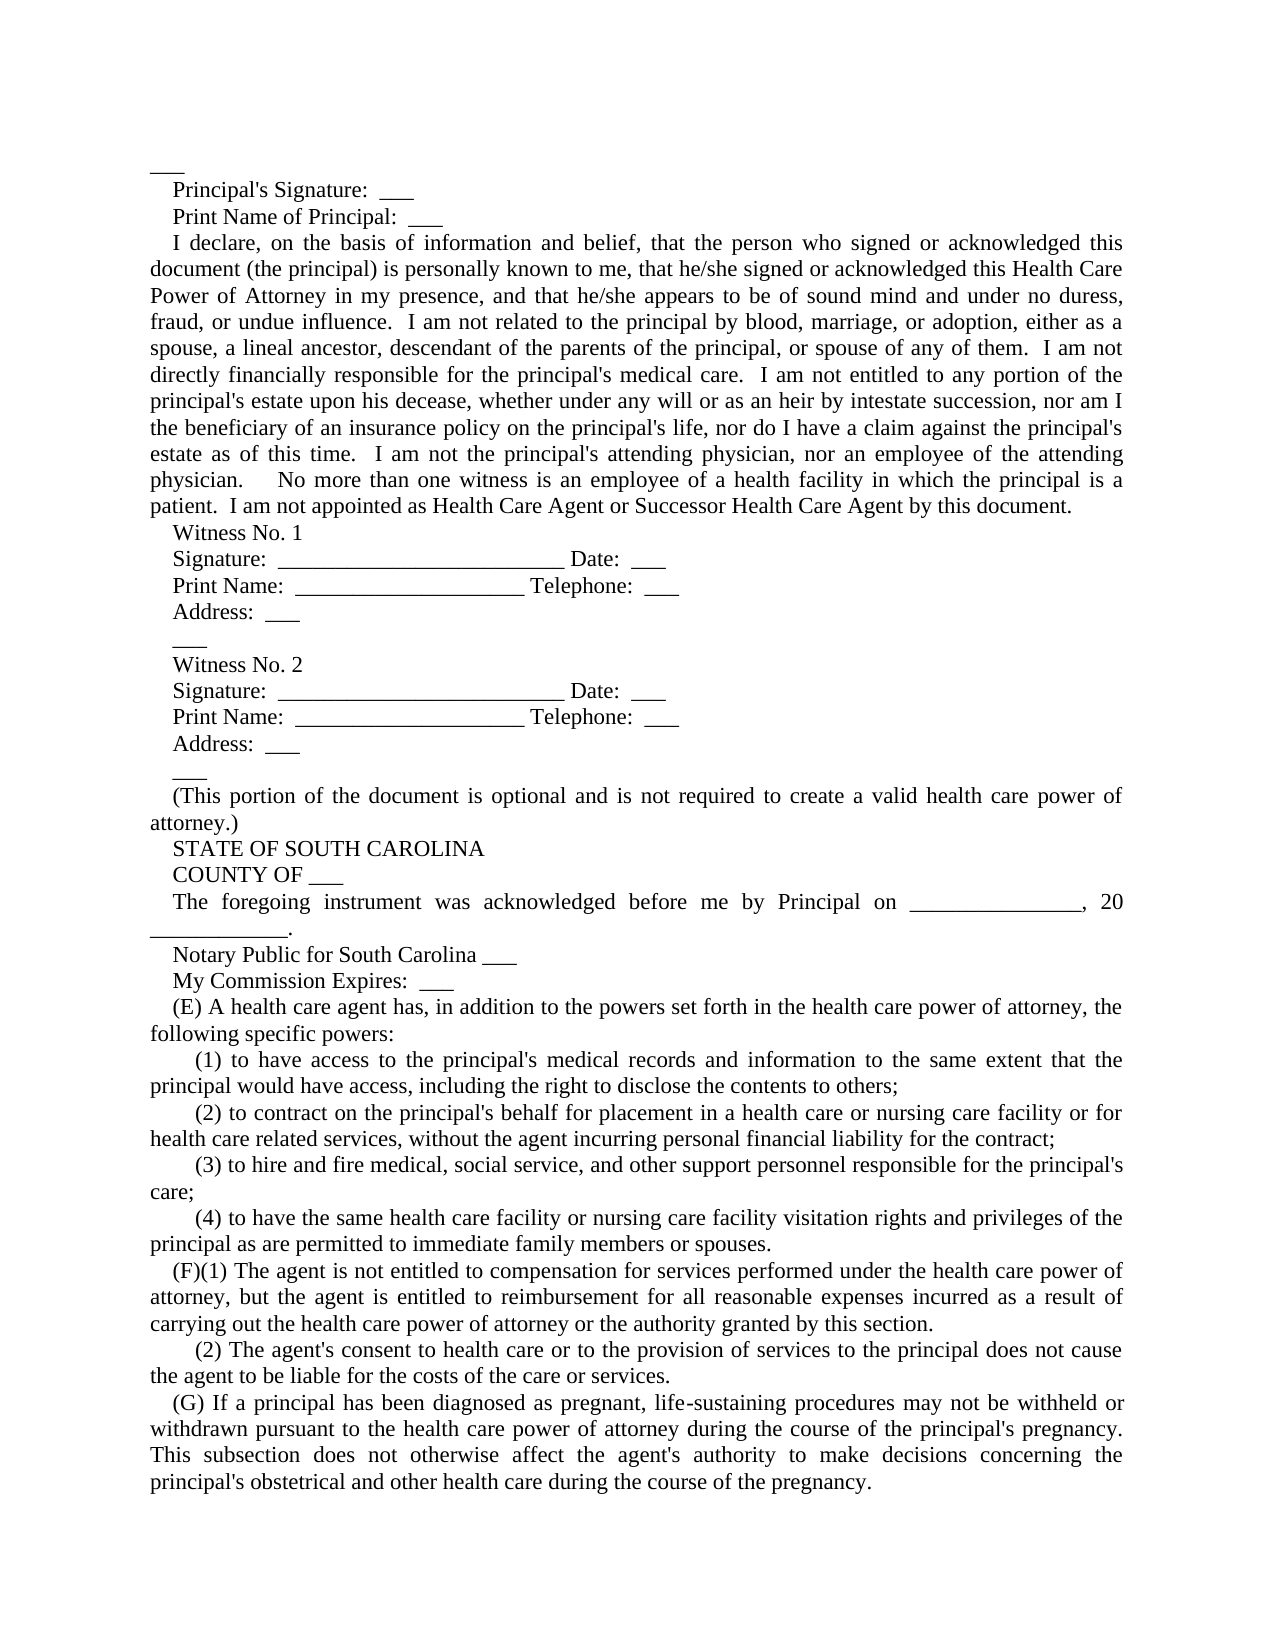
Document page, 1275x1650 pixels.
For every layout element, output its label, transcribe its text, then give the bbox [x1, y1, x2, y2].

text (4) to have the same health care facility or nursing care facility visitation rights and privileges of the principal as are permitted to immediate family members or spouses. [150, 1204, 1125, 1257]
text (G) If a principal has been diagnosed as pregnant, life-sustaining procedures may not be withheld or withdrawn pursuant to the health care power of attorney during the course of the principal's pregnancy. This subsection does not otherwise affect the agent's authority to make decisions concerning the principal's obstetrical and other health care during the course of the pregnancy. [150, 1389, 1125, 1494]
text Print Name of Principal: ___ [150, 203, 1125, 229]
text (This portion of the document is optional and is not required to create a valid health care power of attorney.) [150, 782, 1125, 835]
text COUNTY OF ___ [150, 862, 1125, 888]
text The foregoing instrument was acknowledged before me by Principal on _______________, 20 ____________. [150, 888, 1125, 941]
text (F)(1) The agent is not entitled to compensation for services performed under the health care power of attorney, but the agent is entitled to reimbursement for all reasonable expenses incurred as a result of carrying out the health care power of attorney or the authority granted by this section. [150, 1257, 1125, 1336]
text (2) to contract on the principal's behalf for placement in a health care or nursing care facility or for health care related services, without the agent incurring personal financial liability for the contract; [150, 1099, 1125, 1151]
text Address: ___ [150, 598, 1125, 624]
text Notary Public for South Carolina ___ [150, 941, 1125, 967]
text (E) A health care agent has, in addition to the powers set forth in the health care power of attorney, the following specific powers: [150, 993, 1125, 1046]
text (3) to hire and fire medical, social service, and other support personnel responsible for the principal's care; [150, 1151, 1125, 1204]
text Signature: _________________________ Date: ___ [150, 677, 1125, 703]
text I declare, on the basis of information and belief, that the person who signed or acknowledged this document (the principal) is personally known to me, that he/she signed or acknowledged this Health Care Power of Attorney in my presence, and that he/she appears to be of sound mind and under no duress, fraud, or undue influence. I am not related to the principal by blood, marriage, or adoption, either as a spouse, a lineal ancestor, descendant of the parents of the principal, or spouse of any of them. I am not directly financially responsible for the principal's medical care. I am not entitled to any portion of the principal's estate upon his decease, whether under any will or as an heir by intestate succession, nor am I the beneficiary of an insurance policy on the principal's life, nor do I have a claim against the principal's estate as of this time. I am not the principal's attending physician, nor an employee of the attending physician. No more than one witness is an employee of a health facility in which the principal is a patient. I am not appointed as Health Care Agent or Successor Health Care Agent by this document. [150, 229, 1125, 519]
text Witness No. 1 [150, 519, 1125, 545]
text Address: ___ [150, 730, 1125, 756]
text My Commission Expires: ___ [150, 967, 1125, 993]
text (2) The agent's consent to health care or to the provision of services to the principal does not cause the agent to be liable for the costs of the care or services. [150, 1336, 1125, 1389]
text Print Name: ____________________ Telephone: ___ [150, 703, 1125, 730]
text Signature: _________________________ Date: ___ [150, 545, 1125, 572]
text ___ [150, 150, 1125, 176]
text ___ [150, 756, 1125, 782]
text STATE OF SOUTH CAROLINA [150, 835, 1125, 862]
text Principal's Signature: ___ [150, 176, 1125, 203]
text Print Name: ____________________ Telephone: ___ [150, 572, 1125, 598]
text ___ [150, 624, 1125, 651]
text Witness No. 2 [150, 651, 1125, 677]
text (1) to have access to the principal's medical records and information to the same extent that the principal would have access, including the right to disclose the contents to others; [150, 1046, 1125, 1099]
